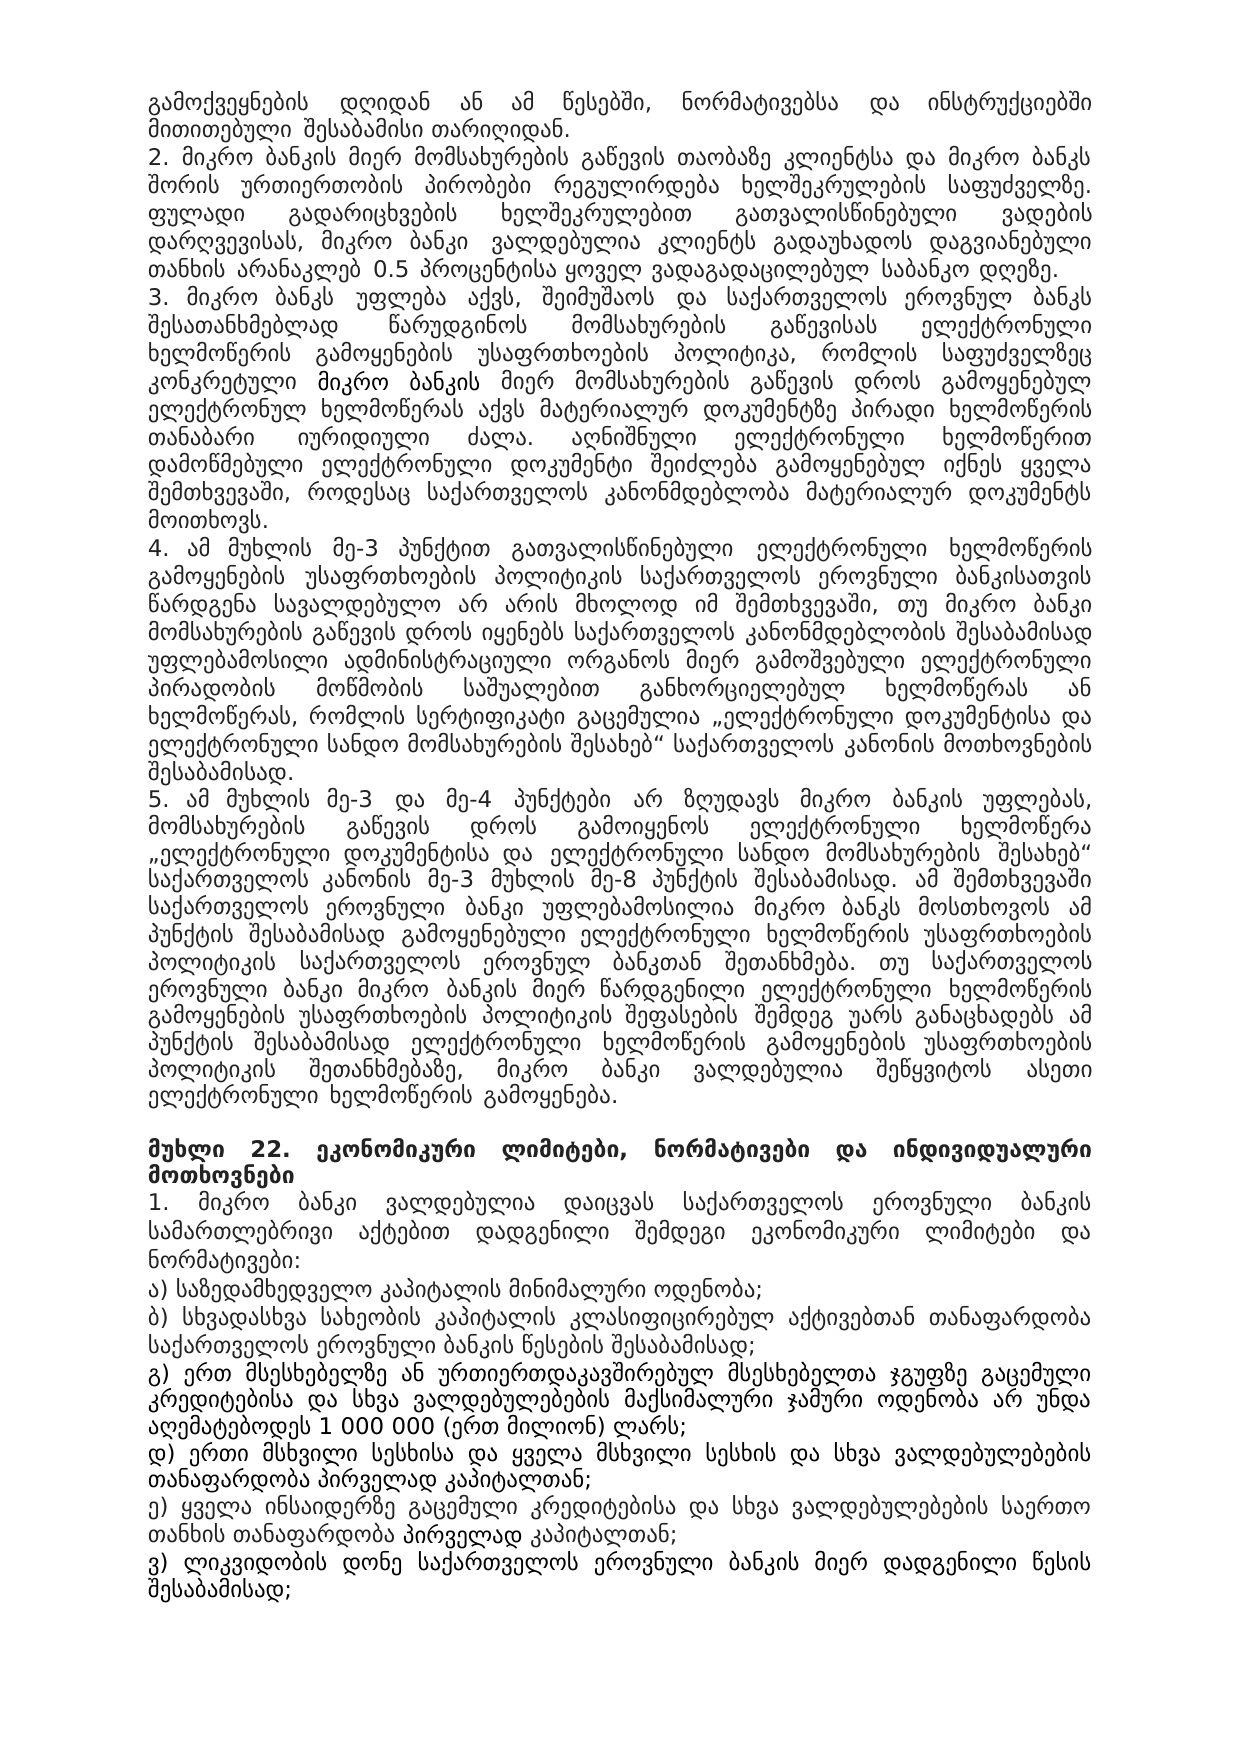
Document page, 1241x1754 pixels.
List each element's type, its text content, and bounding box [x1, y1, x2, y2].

text 2. მიკრო ბანკის მიერ მომსახურების გაწევის თაობაზე კლიენტსა და მიკრო ბანკს შორის ურთიერთობის პირობები რეგულირდება ხელშეკრულების საფუძველზე. ფულადი გადარიცხვების ხელშეკრულებით გათვალისწინებული ვადების დარღვევისას, მიკრო ბანკი ვალდებულია კლიენტს გადაუხადოს დაგვიანებული თანხის არანაკლებ 0.5 პროცენტისა ყოველ ვადაგადაცილებულ საბანკო დღეზე. [148, 144, 1092, 284]
text გ) ერთ მსესხებელზე ან ურთიერთდაკავშირებულ მსესხებელთა ჯგუფზე გაცემული კრედიტებისა და სხვა ვალდებულებების მაქსიმალური ჯამური ოდენობა არ უნდა აღემატებოდეს 1 000 000 (ერთ მილიონ) ლარს; [148, 1360, 1092, 1440]
text ა) საზედამხედველო კაპიტალის მინიმალური ოდენობა; [148, 1276, 1092, 1304]
text დ) ერთი მსხვილი სესხისა და ყველა მსხვილი სესხის და სხვა ვალდებულებების თანაფარდობა პირველად კაპიტალთან; [148, 1440, 1092, 1493]
text 3. მიკრო ბანკს უფლება აქვს, შეიმუშაოს და საქართველოს ეროვნულ ბანკს შესათანხმებლად წარუდგინოს მომსახურების გაწევისას ელექტრონული ხელმოწერის გამოყენების უსაფრთხოების პოლიტიკა, რომლის საფუძველზეც კონკრეტული მიკრო ბანკის მიერ მომსახურების გაწევის დროს გამოყენებულ ელექტრონულ ხელმოწერას აქვს მატერიალურ დოკუმენტზე პირადი ხელმოწერის თანაბარი იურიდიული ძალა. აღნიშნული ელექტრონული ხელმოწერით დამოწმებული ელექტრონული დოკუმენტი შეიძლება გამოყენებულ იქნეს ყველა შემთხვევაში, როდესაც საქართველოს კანონმდებლობა მატერიალურ დოკუმენტს მოითხოვს. [148, 284, 1092, 535]
text 4. ამ მუხლის მე-3 პუნქტით გათვალისწინებული ელექტრონული ხელმოწერის გამოყენების უსაფრთხოების პოლიტიკის საქართველოს ეროვნული ბანკისათვის წარდგენა სავალდებულო არ არის მხოლოდ იმ შემთხვევაში, თუ მიკრო ბანკი მომსახურების გაწევის დროს იყენებს საქართველოს კანონმდებლობის შესაბამისად უფლებამოსილი ადმინისტრაციული ორგანოს მიერ გამოშვებული ელექტრონული პირადობის მოწმობის საშუალებით განხორციელებულ ხელმოწერას ან ხელმოწერას, რომლის სერტიფიკატი გაცემულია „ელექტრონული დოკუმენტისა და ელექტრონული სანდო მომსახურების შესახებ“ საქართველოს კანონის მოთხოვნების შესაბამისად. [148, 535, 1092, 787]
text ე) ყველა ინსაიდერზე გაცემული კრედიტებისა და სხვა ვალდებულებების საერთო თანხის თანაფარდობა პირველად კაპიტალთან; [148, 1493, 1092, 1549]
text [148, 89, 1092, 144]
text 5. ამ მუხლის მე-3 და მე-4 პუნქტები არ ზღუდავს მიკრო ბანკის უფლებას, მომსახურების გაწევის დროს გამოიყენოს ელექტრონული ხელმოწერა „ელექტრონული დოკუმენტისა და ელექტრონული სანდო მომსახურების შესახებ“ საქართველოს კანონის მე-3 მუხლის მე-8 პუნქტის შესაბამისად. ამ შემთხვევაში საქართველოს ეროვნული ბანკი უფლებამოსილია მიკრო ბანკს მოსთხოვოს ამ პუნქტის შესაბამისად გამოყენებული ელექტრონული ხელმოწერის უსაფრთხოების პოლიტიკის საქართველოს ეროვნულ ბანკთან შეთანხმება. თუ საქართველოს ეროვნული ბანკი მიკრო ბანკის მიერ წარდგენილი ელექტრონული ხელმოწერის გამოყენების უსაფრთხოების პოლიტიკის შეფასების შემდეგ უარს განაცხადებს ამ პუნქტის შესაბამისად ელექტრონული ხელმოწერის გამოყენების უსაფრთხოების პოლიტიკის შეთანხმებაზე, მიკრო ბანკი ვალდებულია შეწყვიტოს ასეთი ელექტრონული ხელმოწერის გამოყენება. [148, 787, 1092, 1109]
text მუხლი 22. ეკონომიკური ლიმიტები, ნორმატივები და ინდივიდუალური მოთხოვნები [148, 1136, 1092, 1189]
text ბ) სხვადასხვა სახეობის კაპიტალის კლასიფიცირებულ აქტივებთან თანაფარდობა საქართველოს ეროვნული ბანკის წესების შესაბამისად; [148, 1304, 1092, 1360]
text 1. მიკრო ბანკი ვალდებულია დაიცვას საქართველოს ეროვნული ბანკის სამართლებრივი აქტებით დადგენილი შემდეგი ეკონომიკური ლიმიტები და ნორმატივები: [148, 1189, 1092, 1276]
text ვ) ლიკვიდობის დონე საქართველოს ეროვნული ბანკის მიერ დადგენილი წესის შესაბამისად; [148, 1549, 1092, 1602]
